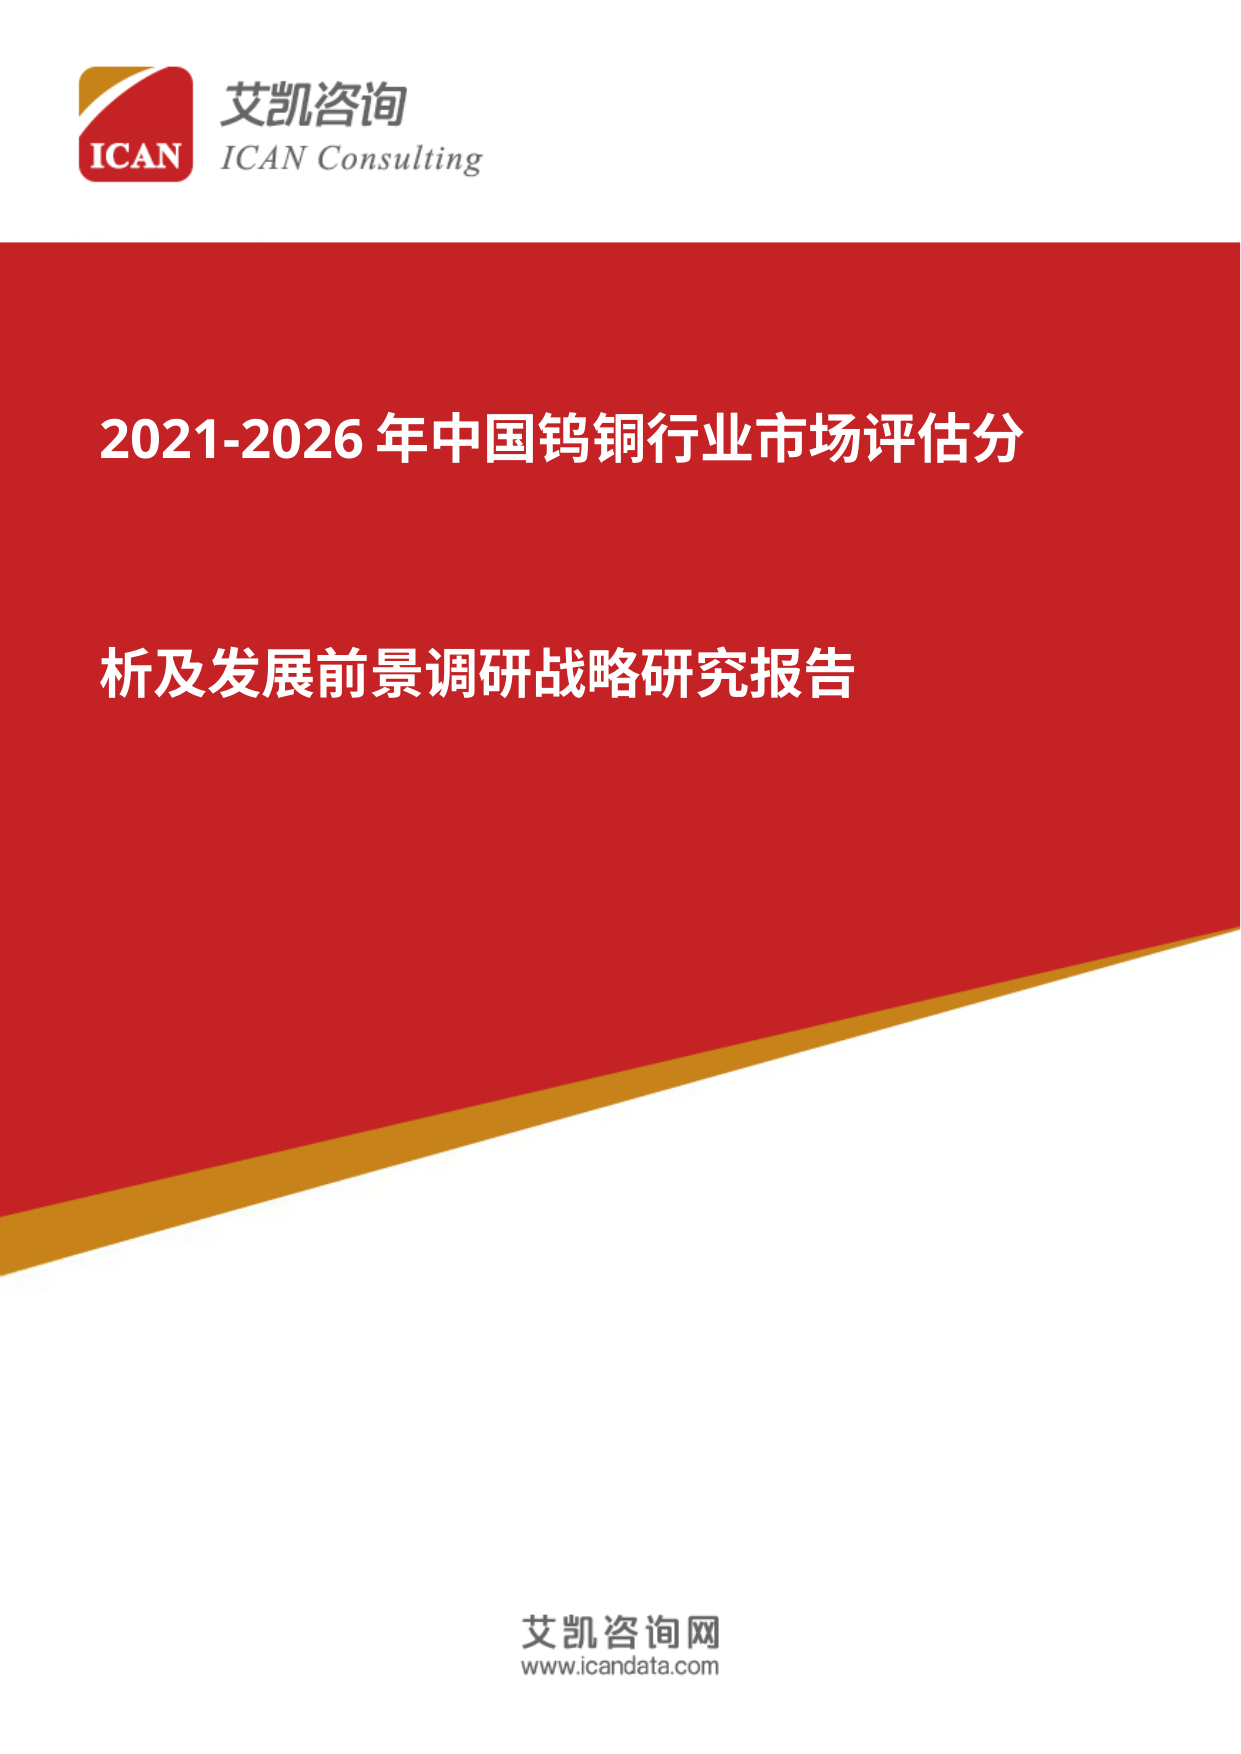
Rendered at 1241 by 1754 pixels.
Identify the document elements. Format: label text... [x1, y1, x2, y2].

picture [0, 5, 1241, 1754]
subtitle 2021-2026年中国钨铜行业市场评估分析及发展前景调研战略研究报告 [99, 386, 1053, 718]
